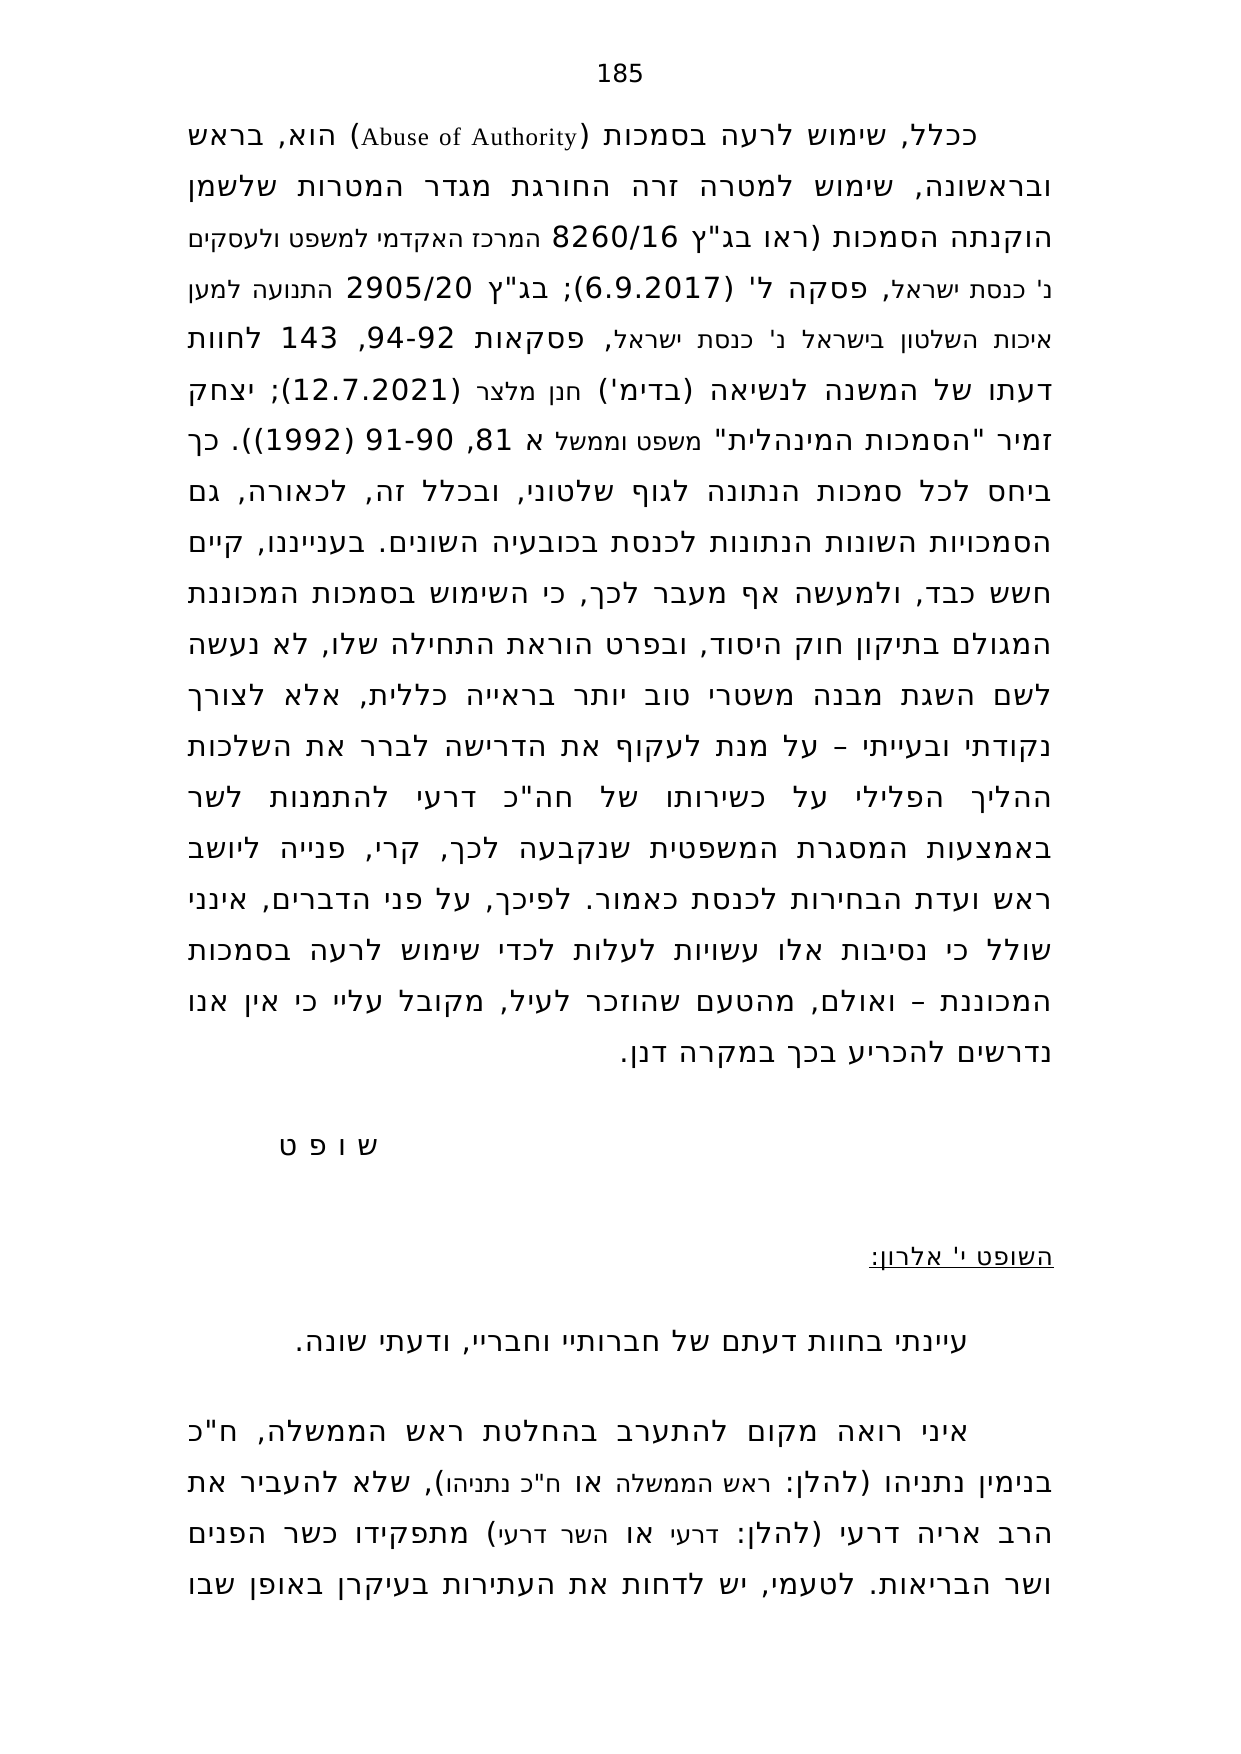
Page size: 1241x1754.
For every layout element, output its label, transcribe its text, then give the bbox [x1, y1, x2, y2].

text ככלל, שימוש לרעה בסמכות (Abuse of Authority) הוא, בראש ובראשונה, שימוש למטרה זרה החורגת מגדר המטרות שלשמן הוקנתה הסמכות (ראו בג"ץ 8260/16 המרכז האקדמי למשפט ולעסקים נ' כנסת ישראל, פסקה ל' (6.9.2017); בג"ץ 2905/20 התנועה למען איכות השלטון בישראל נ' כנסת ישראל, פסקאות 94-92, 143 לחוות דעתו של המשנה לנשיאה (בדימ') חנן מלצר (12.7.2021); יצחק זמיר "הסמכות המינהלית" משפט וממשל א 81, 91-90 (1992)). כך ביחס לכל סמכות הנתונה לגוף שלטוני, ובכלל זה, לכאורה, גם הסמכויות השונות הנתונות לכנסת בכובעיה השונים. בענייננו, קיים חשש כבד, ולמעשה אף מעבר לכך, כי השימוש בסמכות המכוננת המגולם בתיקון חוק היסוד, ובפרט הוראת התחילה שלו, לא נעשה לשם השגת מבנה משטרי טוב יותר בראייה כללית, אלא לצורך נקודתי ובעייתי – על מנת לעקוף את הדרישה לברר את השלכות ההליך הפלילי על כשירותו של חה"כ דרעי להתמנות לשר באמצעות המסגרת המשפטית שנקבעה לכך, קרי, פנייה ליושב ראש ועדת הבחירות לכנסת כאמור. לפיכך, על פני הדברים, אינני שולל כי נסיבות אלו עשויות לעלות לכדי שימוש לרעה בסמכות המכוננת – ואולם, מהטעם שהוזכר לעיל, מקובל עליי כי אין אנו נדרשים להכריע בכך במקרה דנן. [187, 118, 1053, 1069]
text השופט י' אלרון: [187, 1242, 1053, 1271]
list עיינתי בחוות דעתם של חברותיי וחבריי, ודעתי שונה. [187, 1324, 1053, 1358]
text ש ו פ ט [187, 1128, 1053, 1162]
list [187, 1414, 1053, 1601]
